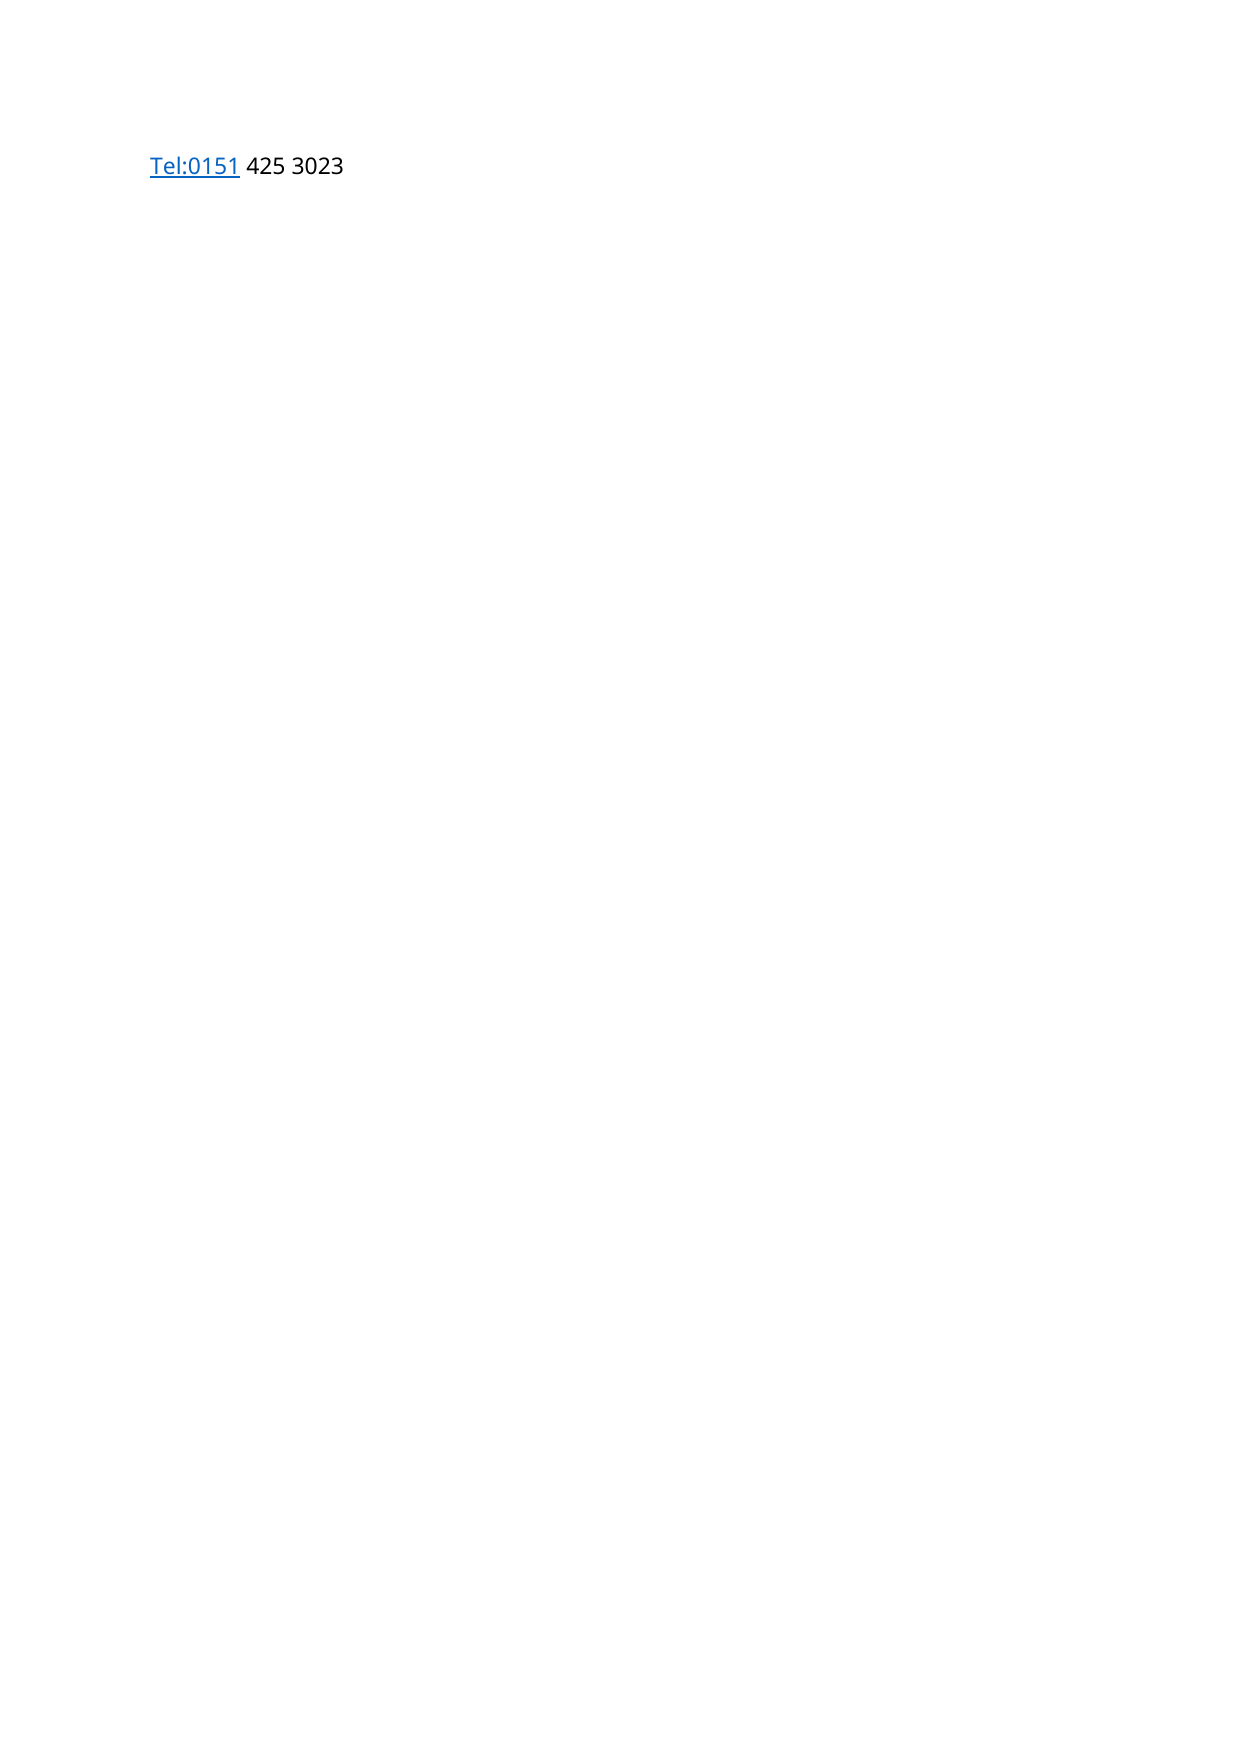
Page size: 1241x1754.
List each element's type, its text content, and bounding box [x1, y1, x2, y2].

text Tel:0151 425 3023 [150, 150, 1090, 181]
